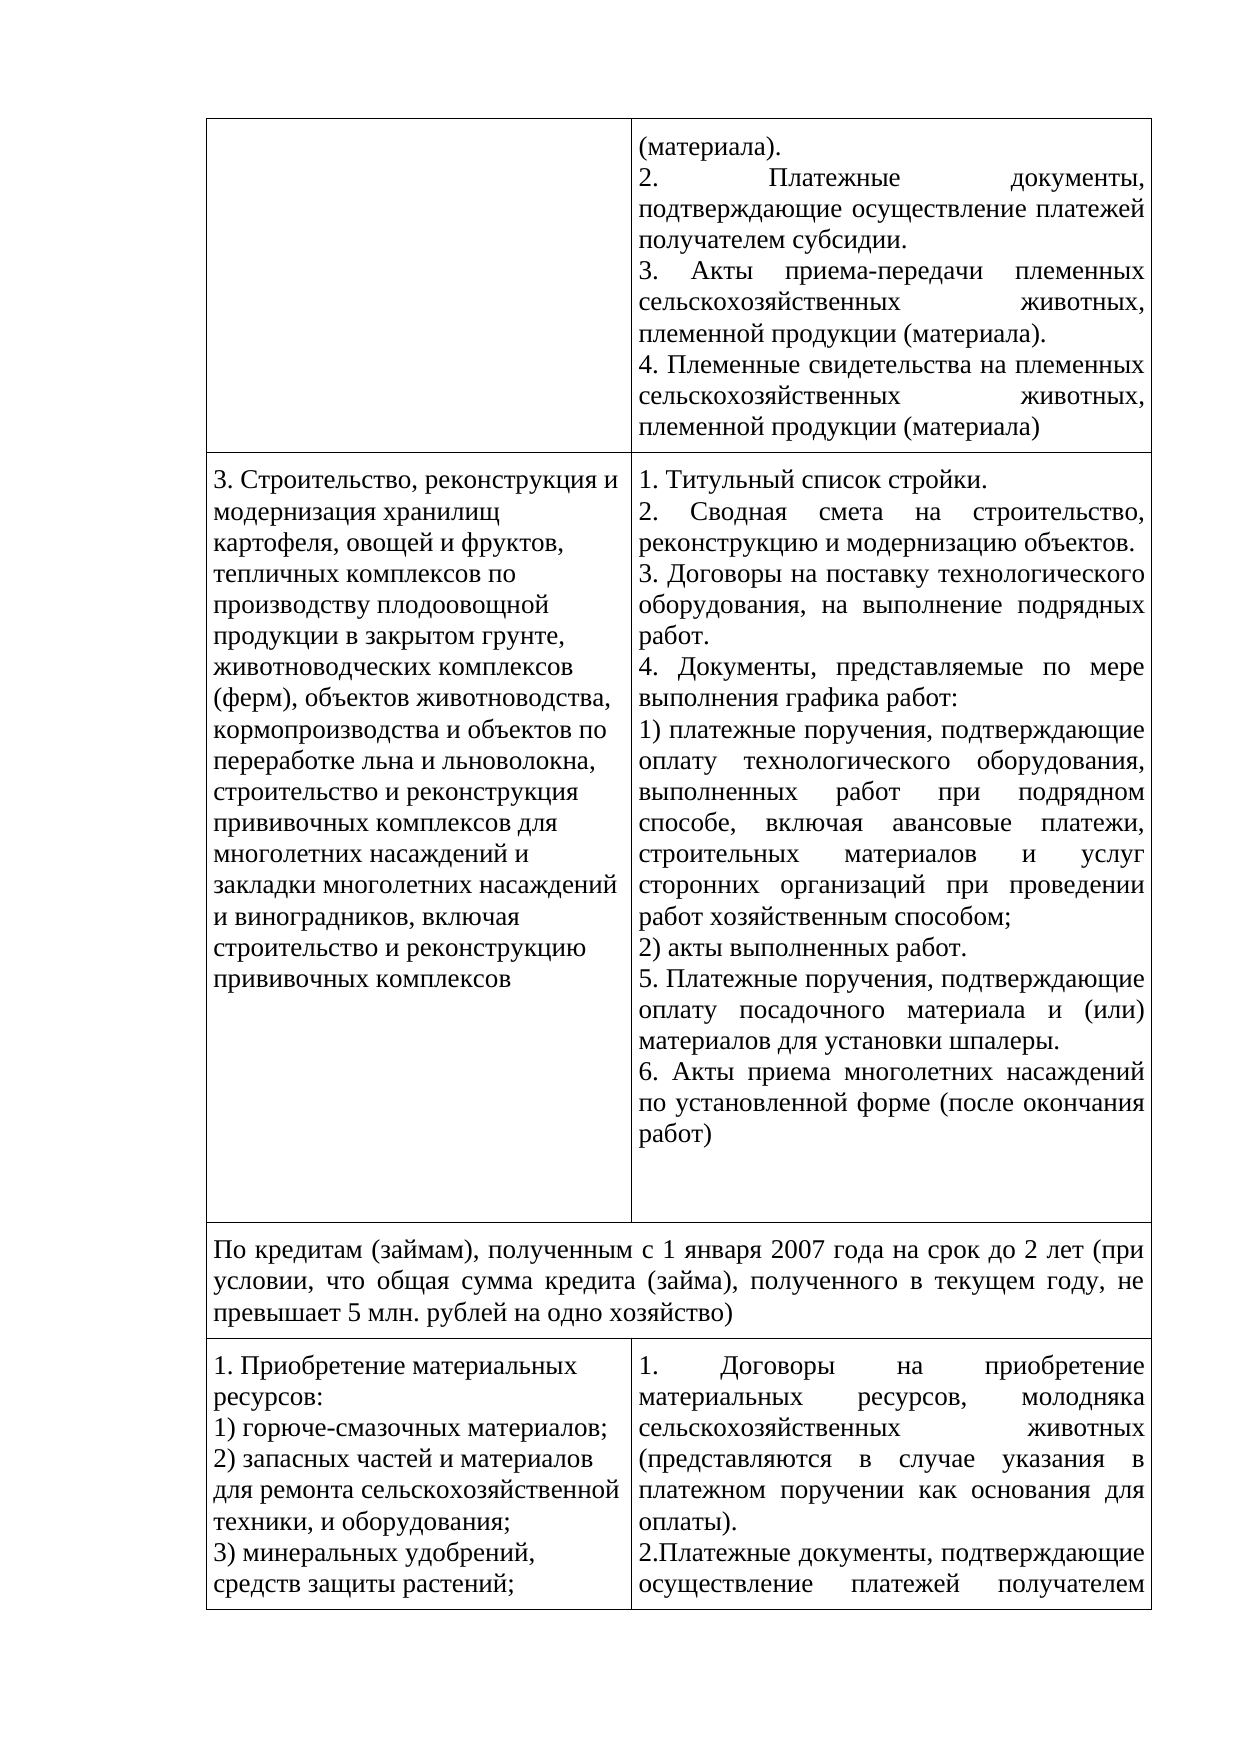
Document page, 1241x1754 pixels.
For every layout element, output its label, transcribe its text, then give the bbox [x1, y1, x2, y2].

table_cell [207, 119, 631, 452]
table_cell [632, 119, 1151, 452]
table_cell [632, 1339, 1151, 1609]
table_cell По кредитам (займам), полученным с 1 января 2007 года на срок до 2 лет (при условии, что общая сумма кредита (займа), полученного в текущем году, не превышает 5 млн. рублей на одно хозяйство) [207, 1223, 1151, 1337]
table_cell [207, 1339, 631, 1609]
table_cell 1. Титульный список стройки. 2. Сводная смета на строительство, реконструкцию и модернизацию объектов. 3. Договоры на поставку технологического оборудования, на выполнение подрядных работ. 4. Документы, представляемые по мере выполнения графика работ: 1) платежные поручения, подтверждающие оплату технологического оборудования, выполненных работ при подрядном способе, включая авансовые платежи, строительных материалов и услуг сторонних организаций при проведении работ хозяйственным способом; 2) акты выполненных работ. 5. Платежные поручения, подтверждающие оплату посадочного материала и (или) материалов для установки шпалеры. 6. Акты приема многолетних насаждений по установленной форме (после окончания работ) [632, 453, 1151, 1222]
table_cell 3. Строительство, реконструкция и модернизация хранилищ картофеля, овощей и фруктов, тепличных комплексов по производству плодоовощной продукции в закрытом грунте, животноводческих комплексов (ферм), объектов животноводства, кормопроизводства и объектов по переработке льна и льноволокна, строительство и реконструкция прививочных комплексов для многолетних насаждений и закладки многолетних насаждений и виноградников, включая строительство и реконструкцию прививочных комплексов [207, 453, 631, 1222]
